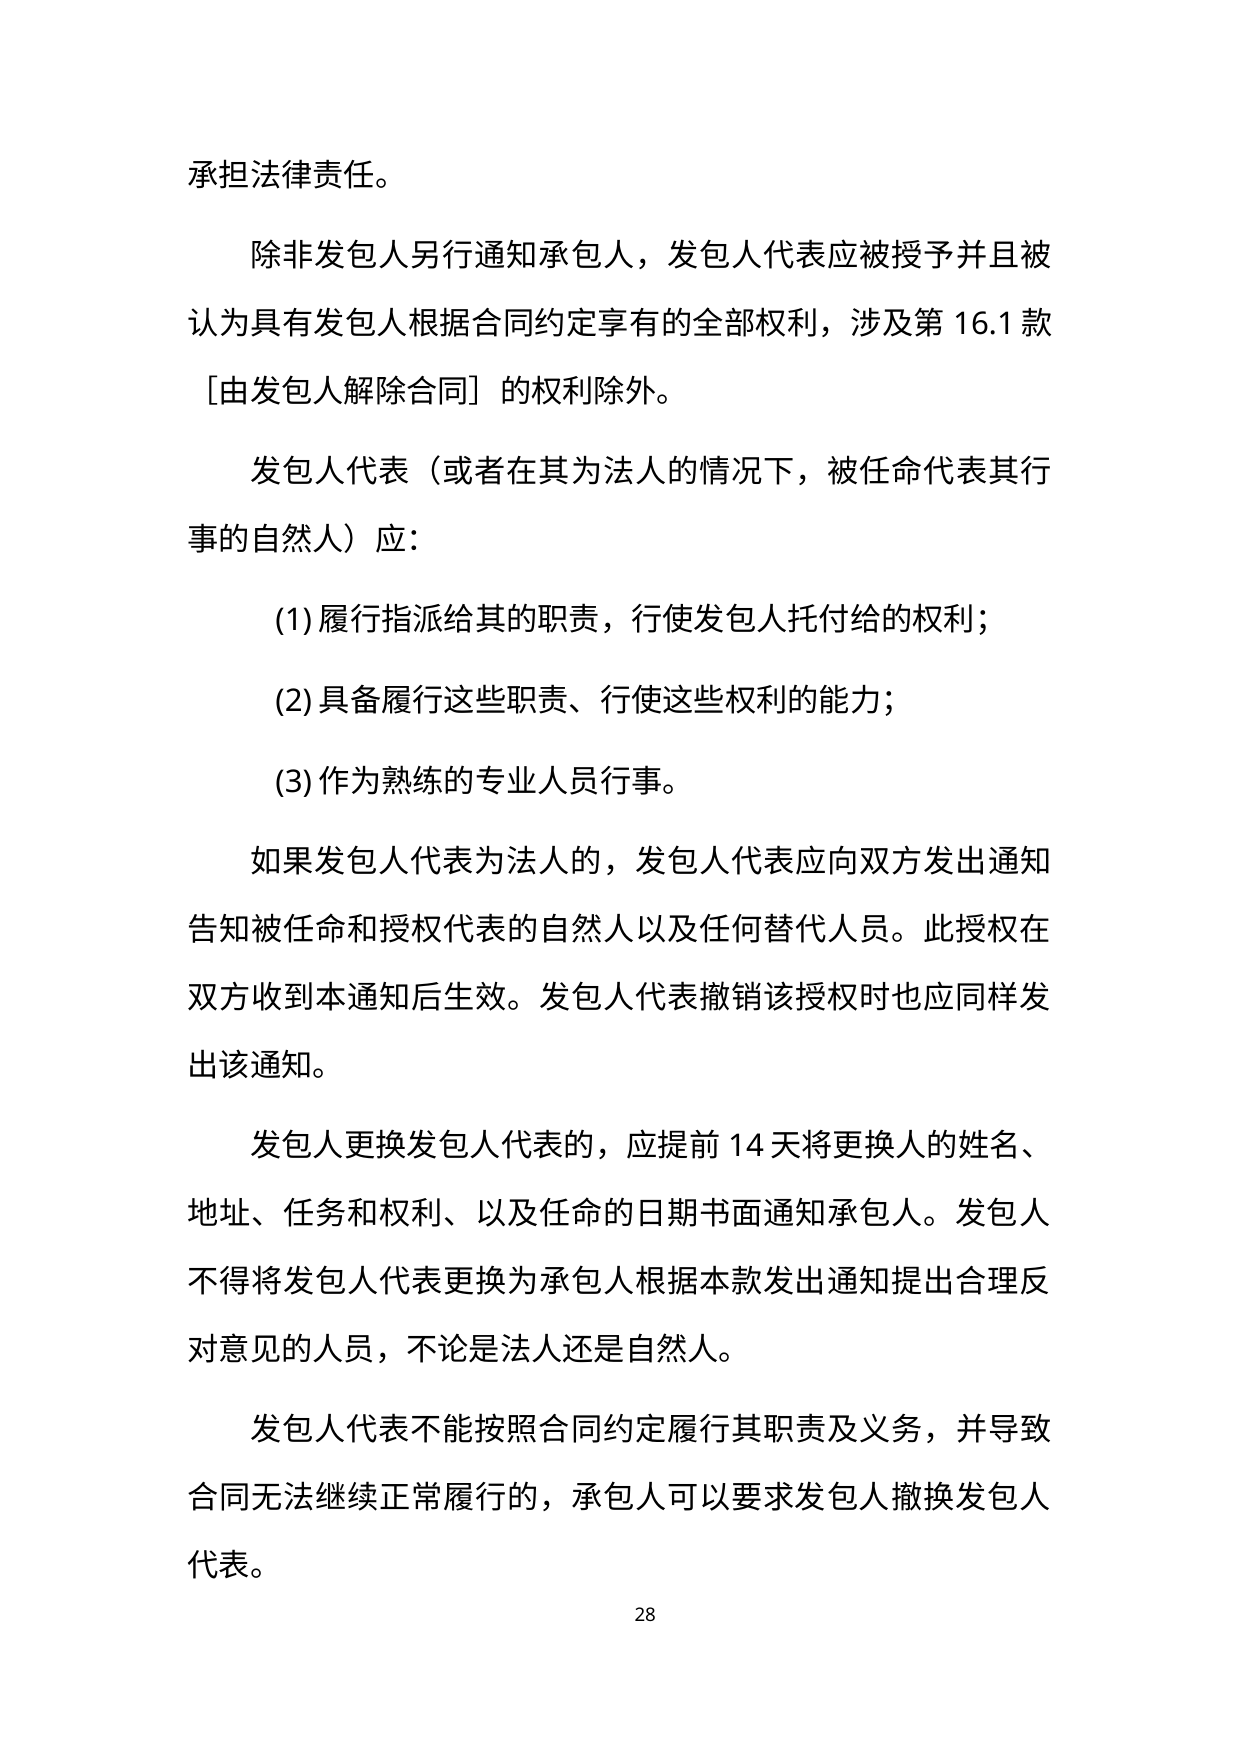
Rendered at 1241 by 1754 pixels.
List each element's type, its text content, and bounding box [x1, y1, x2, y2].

text 发包人代表不能按照合同约定履行其职责及义务，并导致合同无法继续正常履行的，承包人可以要求发包人撤换发包人代表。 [187, 1404, 1053, 1585]
text 除非发包人另行通知承包人，发包人代表应被授予并且被认为具有发包人根据合同约定享有的全部权利，涉及第16.1款［由发包人解除合同］的权利除外。 [187, 230, 1053, 411]
text 具备履行这些职责、行使这些权利的能力； [220, 675, 1053, 721]
text 如果发包人代表为法人的，发包人代表应向双方发出通知，告知被任命和授权代表的自然人以及任何替代人员。此授权在双方收到本通知后生效。发包人代表撤销该授权时也应同样发出该通知。 [187, 836, 1053, 1085]
text 履行指派给其的职责，行使发包人托付给的权利； [220, 594, 1053, 640]
text 发包人代表（或者在其为法人的情况下，被任命代表其行事的自然人）应： [187, 446, 1053, 559]
text 发包人更换发包人代表的，应提前14天将更换人的姓名、地址、任务和权利、以及任命的日期书面通知承包人。发包人不得将发包人代表更换为承包人根据本款发出通知提出合理反对意见的人员，不论是法人还是自然人。 [187, 1120, 1053, 1369]
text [187, 150, 1053, 195]
text 作为熟练的专业人员行事。 [220, 756, 1053, 801]
